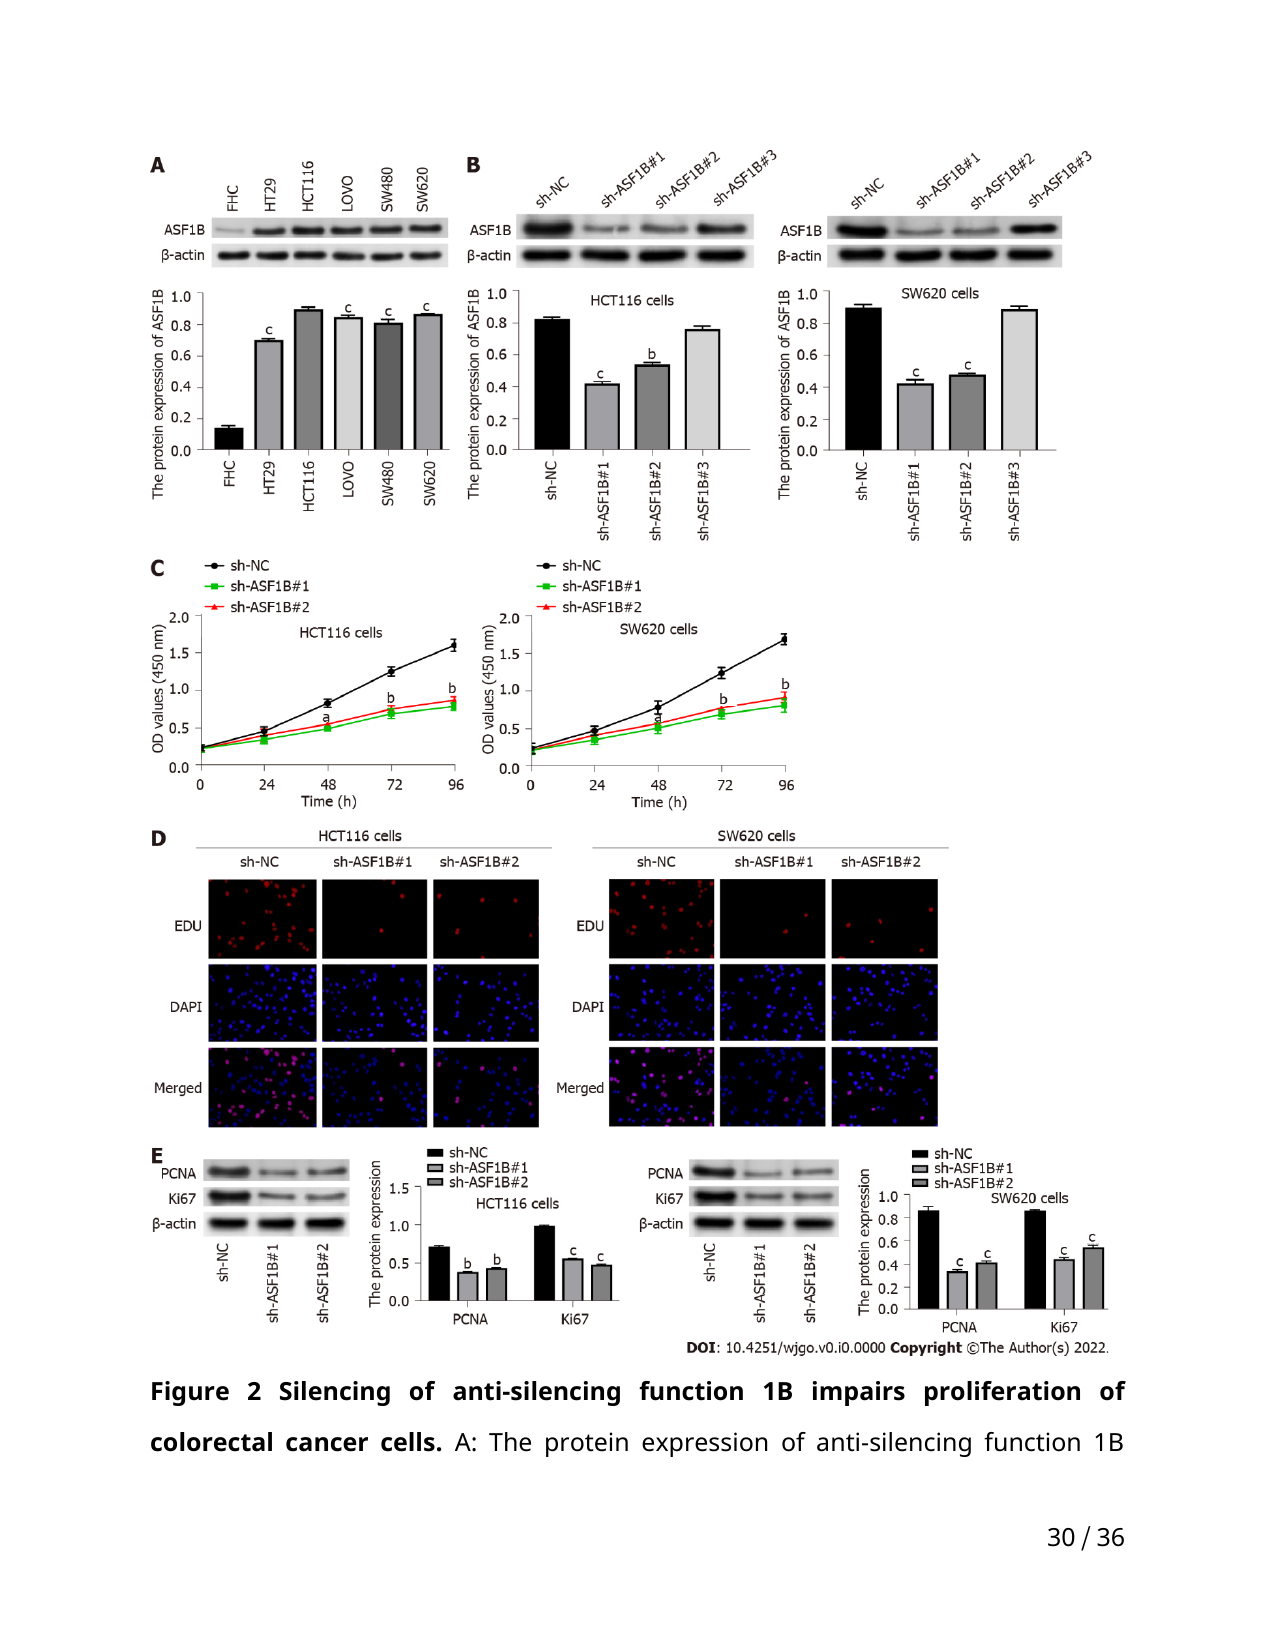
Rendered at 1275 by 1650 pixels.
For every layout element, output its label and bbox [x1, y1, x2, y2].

picture [150, 150, 1109, 1359]
text [150, 1373, 1125, 1458]
